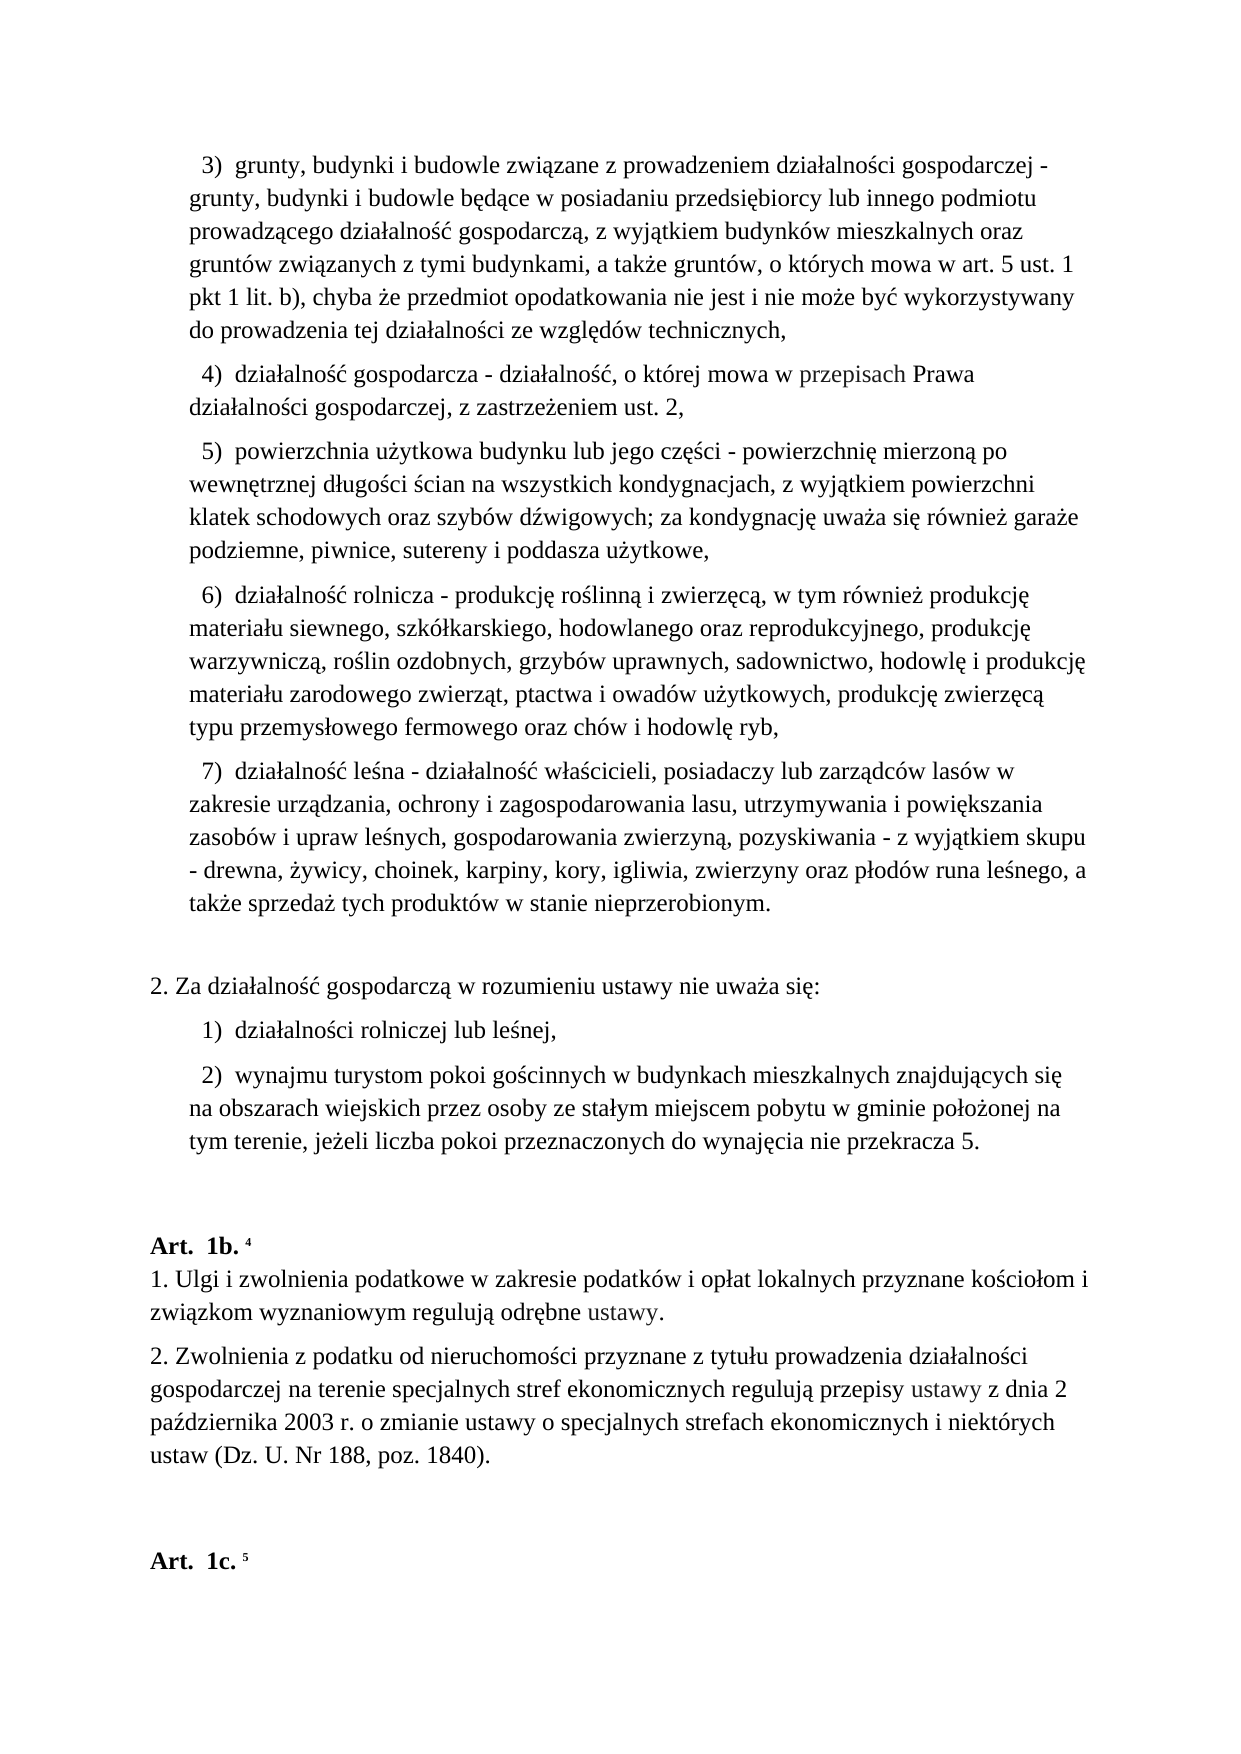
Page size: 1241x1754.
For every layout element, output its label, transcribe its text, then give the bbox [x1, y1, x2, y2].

text 4) działalność gospodarcza - działalność, o której mowa w przepisach Prawa działalności gospodarczej, z zastrzeżeniem ust. 2, [189, 359, 1090, 421]
text 2. Za działalność gospodarczą w rozumieniu ustawy nie uważa się: [150, 971, 1090, 1000]
text 1. Ulgi i zwolnienia podatkowe w zakresie podatków i opłat lokalnych przyznane kościołom i związkom wyznaniowym regulują odrębne ustawy. [150, 1264, 1090, 1326]
text 7) działalność leśna - działalność właścicieli, posiadaczy lub zarządców lasów w zakresie urządzania, ochrony i zagospodarowania lasu, utrzymywania i powiększania zasobów i upraw leśnych, gospodarowania zwierzyną, pozyskiwania - z wyjątkiem skupu - drewna, żywicy, choinek, karpiny, kory, igliwia, zwierzyny oraz płodów runa leśnego, a także sprzedaż tych produktów w stanie nieprzerobionym. [189, 756, 1090, 917]
text 6) działalność rolnicza - produkcję roślinną i zwierzęcą, w tym również produkcję materiału siewnego, szkółkarskiego, hodowlanego oraz reprodukcyjnego, produkcję warzywniczą, roślin ozdobnych, grzybów uprawnych, sadownictwo, hodowlę i produkcję materiału zarodowego zwierząt, ptactwa i owadów użytkowych, produkcję zwierzęcą typu przemysłowego fermowego oraz chów i hodowlę ryb, [189, 580, 1090, 741]
text 1) działalności rolniczej lub leśnej, [189, 1016, 1090, 1044]
text 2) wynajmu turystom pokoi gościnnych w budynkach mieszkalnych znajdujących się na obszarach wiejskich przez osoby ze stałym miejscem pobytu w gminie położonej na tym terenie, jeżeli liczba pokoi przeznaczonych do wynajęcia nie przekracza 5. [189, 1060, 1090, 1154]
text 2. Zwolnienia z podatku od nieruchomości przyznane z tytułu prowadzenia działalności gospodarczej na terenie specjalnych stref ekonomicznych regulują przepisy ustawy z dnia 2 października 2003 r. o zmianie ustawy o specjalnych strefach ekonomicznych i niektórych ustaw (Dz. U. Nr 188, poz. 1840). [150, 1341, 1090, 1469]
text 3) grunty, budynki i budowle związane z prowadzeniem działalności gospodarczej - grunty, budynki i budowle będące w posiadaniu przedsiębiorcy lub innego podmiotu prowadzącego działalność gospodarczą, z wyjątkiem budynków mieszkalnych oraz gruntów związanych z tymi budynkami, a także gruntów, o których mowa w art. 5 ust. 1 pkt 1 lit. b), chyba że przedmiot opodatkowania nie jest i nie może być wykorzystywany do prowadzenia tej działalności ze względów technicznych, [189, 150, 1090, 344]
text Art. 1c. 5 [150, 1546, 1090, 1575]
text Art. 1b. 4 [150, 1231, 1090, 1260]
text 5) powierzchnia użytkowa budynku lub jego części - powierzchnię mierzoną po wewnętrznej długości ścian na wszystkich kondygnacjach, z wyjątkiem powierzchni klatek schodowych oraz szybów dźwigowych; za kondygnację uważa się również garaże podziemne, piwnice, sutereny i poddasza użytkowe, [189, 436, 1090, 564]
